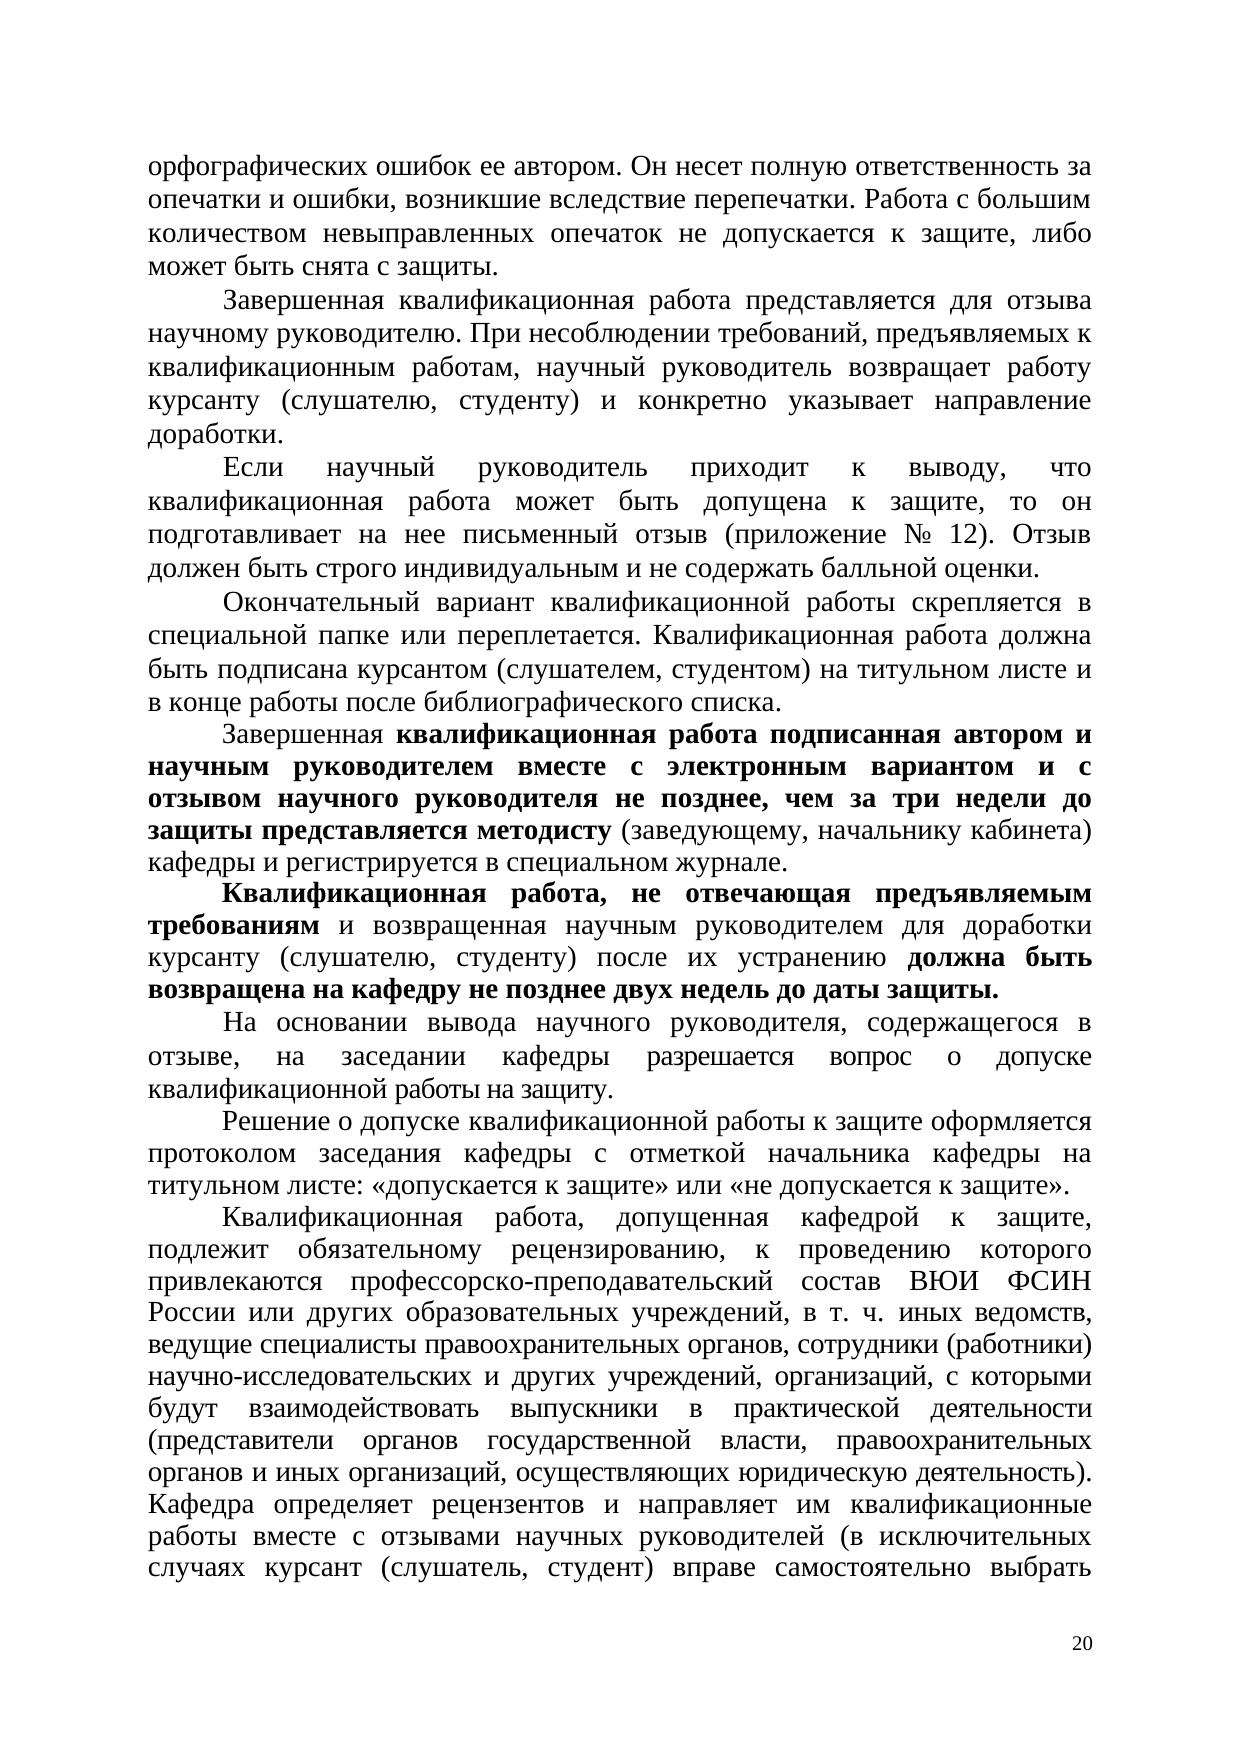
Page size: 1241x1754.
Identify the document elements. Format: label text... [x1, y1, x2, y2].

text Окончательный вариант квалификационной работы скрепляется в специальной папке или переплетается. Квалификационная работа должна быть подписана курсантом (слушателем, студентом) на титульном листе и в конце работы после библиографического списка. [148, 584, 1092, 718]
text Квалификационная работа, не отвечающая предъявляемым требованиям и возвращенная научным руководителем для доработки курсанту (слушателю, студенту) после их устранению должна быть возвращена на кафедру не позднее двух недель до даты защиты. [148, 877, 1092, 1004]
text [148, 148, 1092, 282]
text Если научный руководитель приходит к выводу, что квалификационная работа может быть допущена к защите, то он подготавливает на нее письменный отзыв (приложение № 12). Отзыв должен быть строго индивидуальным и не содержать балльной оценки. [148, 449, 1092, 584]
text Решение о допуске квалификационной работы к защите оформляется протоколом заседания кафедры с отметкой начальника кафедры на титульном листе: «допускается к защите» или «не допускается к защите». [148, 1105, 1092, 1201]
text Завершенная квалификационная работа представляется для отзыва научному руководителю. При несоблюдении требований, предъявляемых к квалификационным работам, научный руководитель возвращает работу курсанту (слушателю, студенту) и конкретно указывает направление доработки. [148, 282, 1092, 449]
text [148, 1201, 1092, 1583]
text На основании вывода научного руководителя, содержащегося в отзыве, на заседании кафедры разрешается вопрос о допуске квалификационной работы на защиту. [148, 1004, 1092, 1105]
text Завершенная квалификационная работа подписанная автором и научным руководителем вместе с электронным вариантом и с отзывом научного руководителя не позднее, чем за три недели до защиты представляется методисту (заведующему, начальнику кабинета) кафедры и регистрируется в специальном журнале. [148, 718, 1092, 877]
